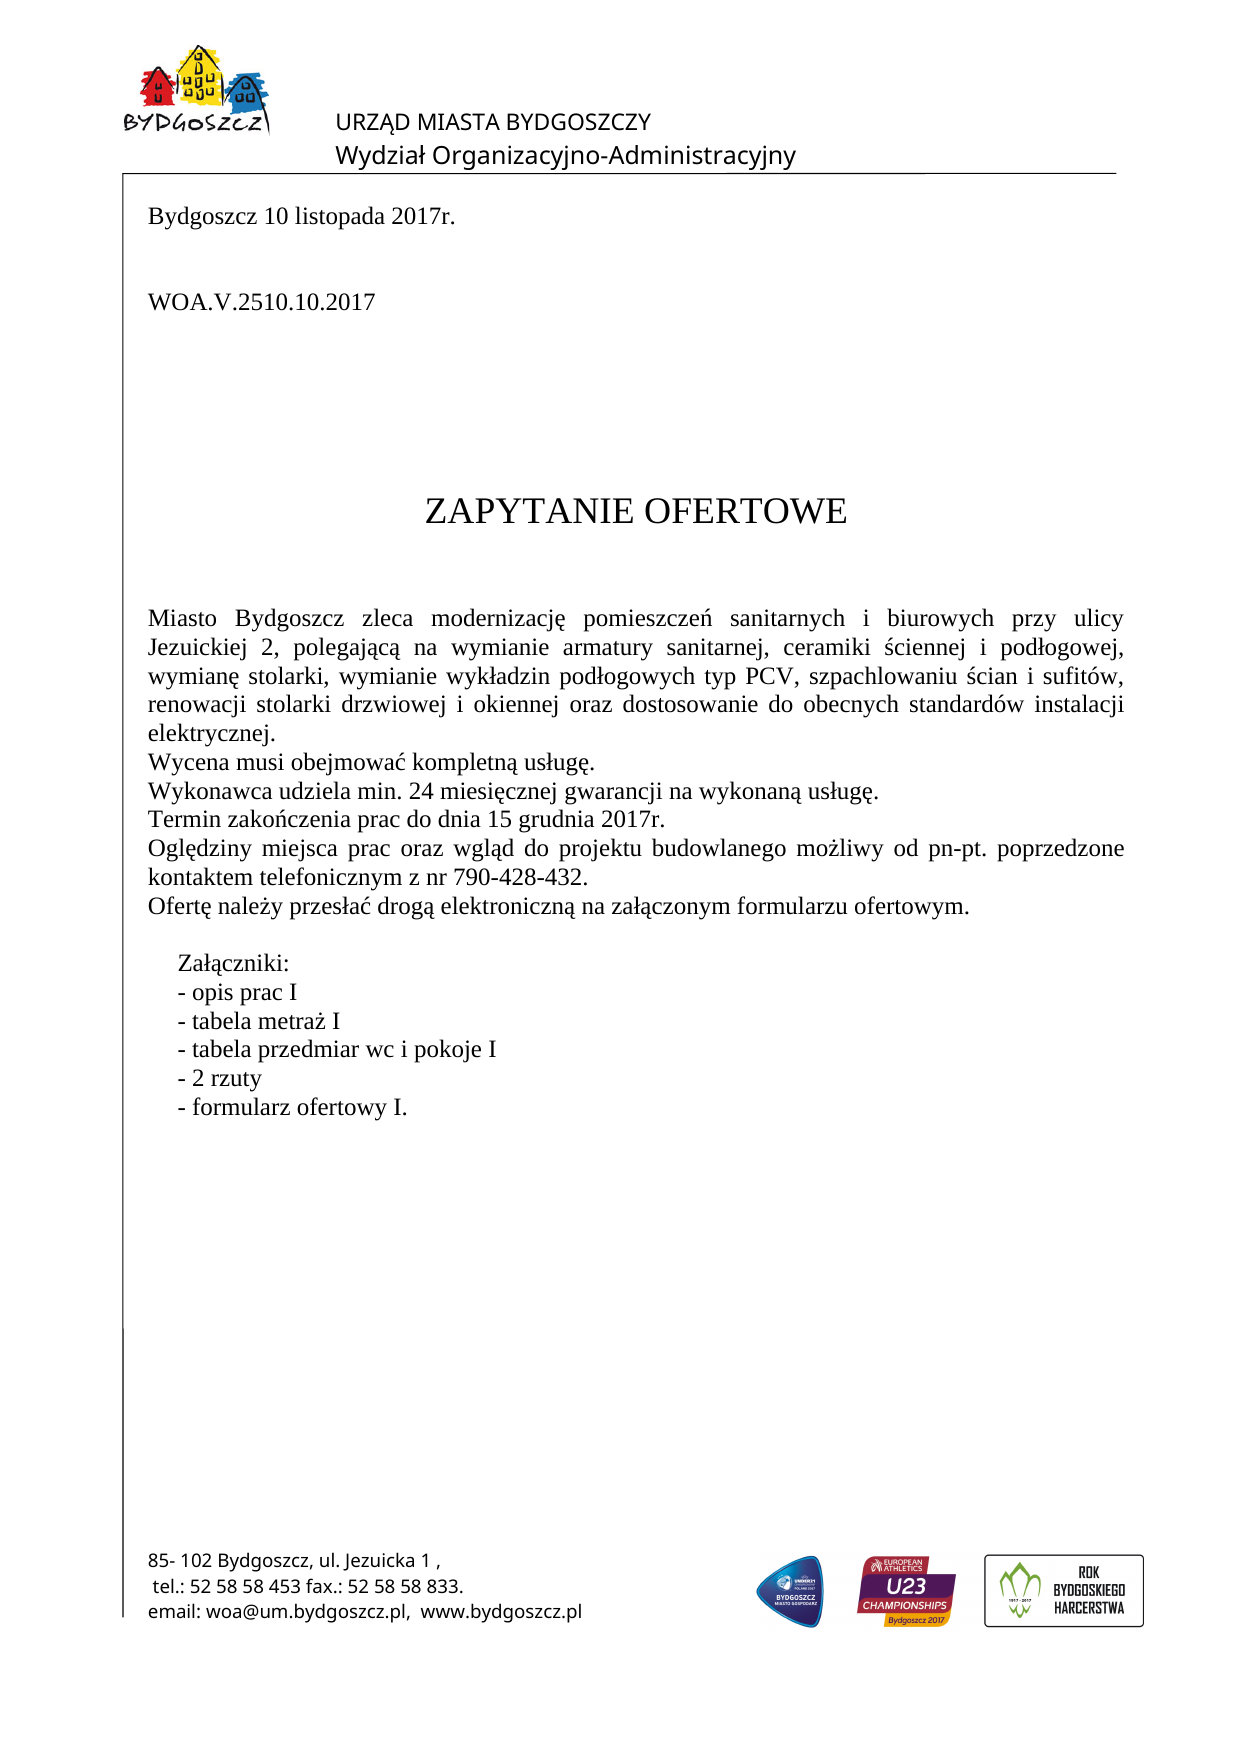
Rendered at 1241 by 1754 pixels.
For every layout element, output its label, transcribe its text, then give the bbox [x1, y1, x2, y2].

text Termin zakończenia prac do dnia 15 grudnia 2017r. [148, 804, 1125, 833]
text Wycena musi obejmować kompletną usługę. [148, 747, 1125, 776]
text ZAPYTANIE OFERTOWE [148, 488, 1125, 531]
text WOA.V.2510.10.2017 [148, 287, 1125, 316]
text Miasto Bydgoszcz zleca modernizację pomieszczeń sanitarnych i biurowych przy ulicy Jezuickiej 2, polegającą na wymianie armatury sanitarnej, ceramiki ściennej i podłogowej, wymianę stolarki, wymianie wykładzin podłogowych typ PCV, szpachlowaniu ścian i sufitów, renowacji stolarki drzwiowej i okiennej oraz dostosowanie do obecnych standardów instalacji elektrycznej. [148, 603, 1125, 747]
picture [124, 45, 270, 136]
text Oględziny miejsca prac oraz wgląd do projektu budowlanego możliwy od pn-pt. poprzedzone kontaktem telefonicznym z nr 790-428-432. [148, 833, 1125, 891]
text Bydgoszcz 10 listopada 2017r. [148, 201, 1125, 229]
text - tabela przedmiar wc i pokoje I [177, 1034, 1019, 1063]
text - opis prac I [177, 977, 1019, 1006]
text Ofertę należy przesłać drogą elektroniczną na załączonym formularzu ofertowym. [148, 891, 1125, 919]
text - 2 rzuty [177, 1063, 1019, 1092]
text Wykonawca udziela min. 24 miesięcznej gwarancji na wykonaną usługę. [148, 776, 1125, 804]
text Załączniki: [177, 948, 1019, 977]
text - formularz ofertowy I. [177, 1092, 1019, 1121]
text - tabela metraż I [177, 1006, 1019, 1034]
picture [753, 1548, 1144, 1635]
